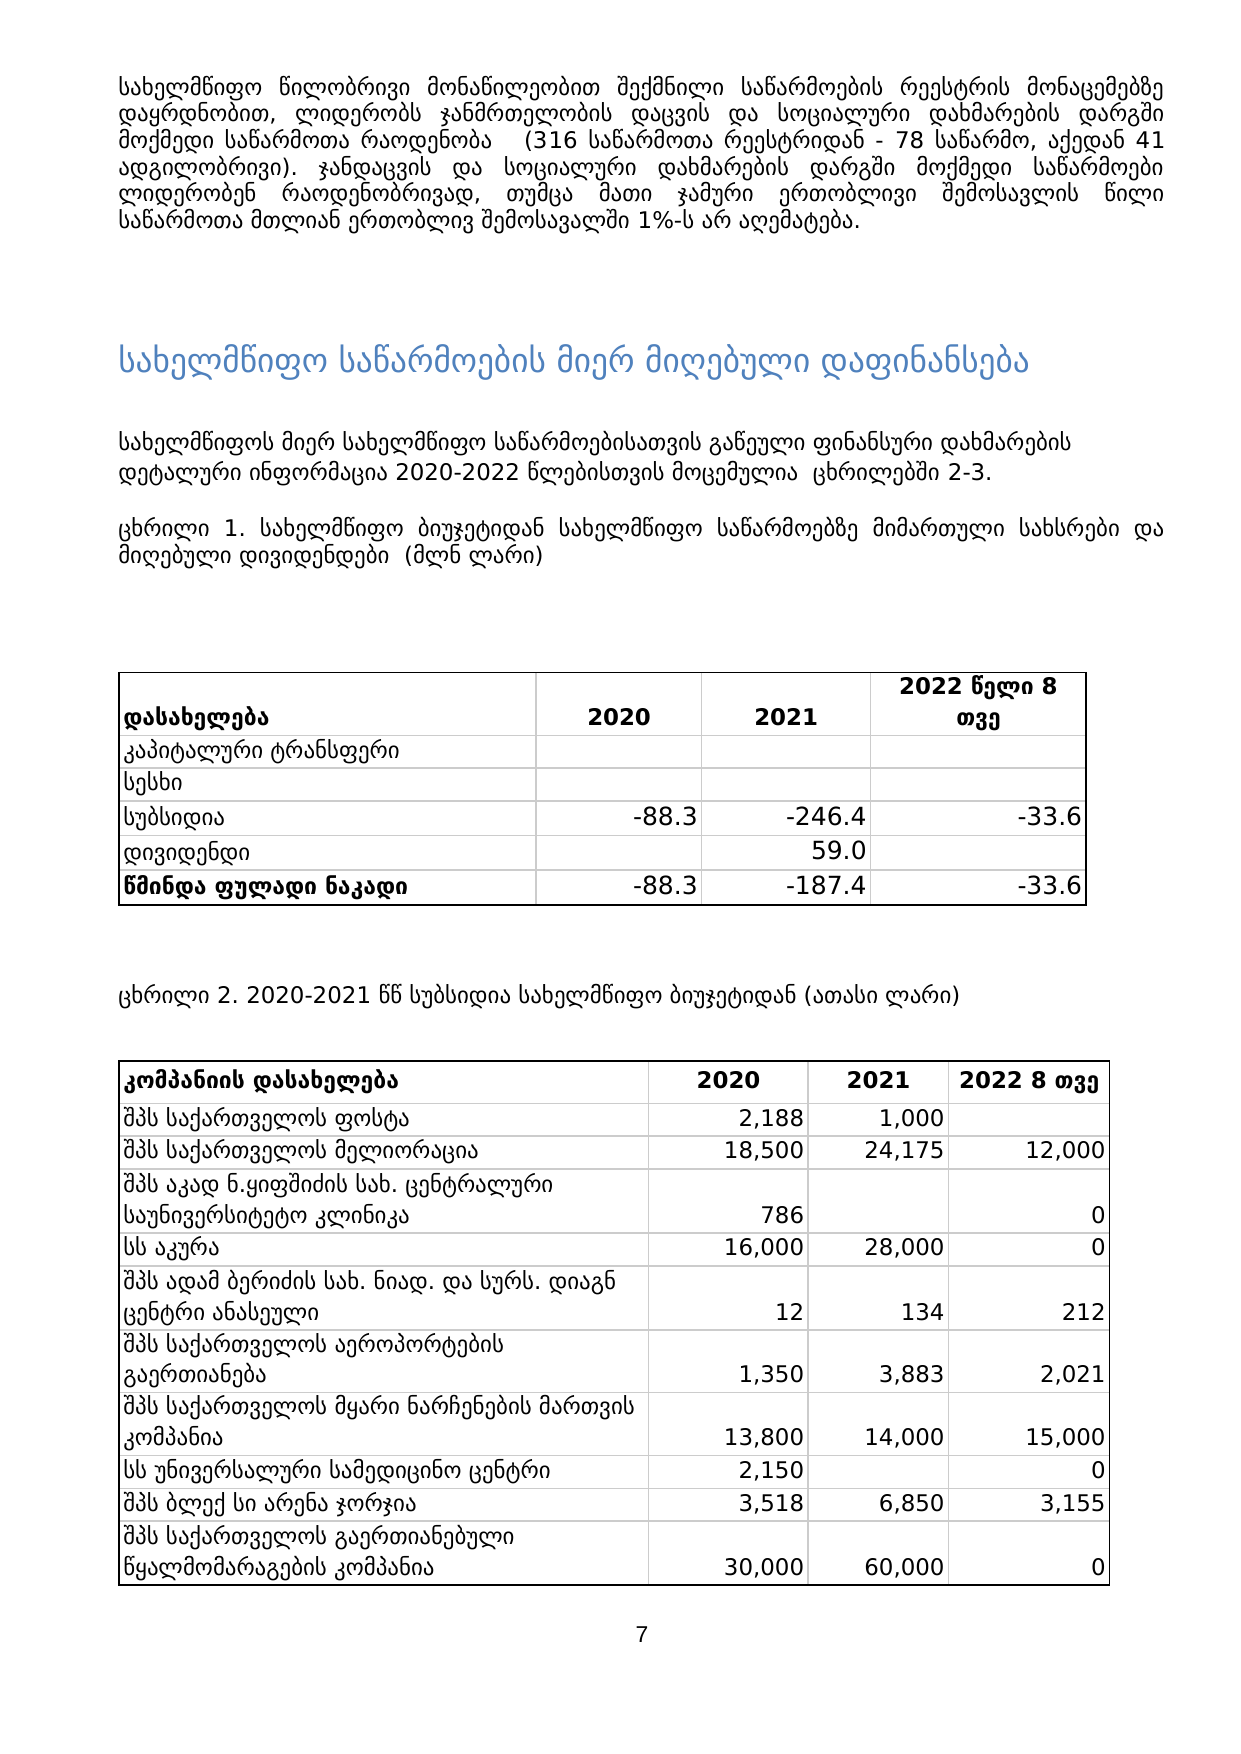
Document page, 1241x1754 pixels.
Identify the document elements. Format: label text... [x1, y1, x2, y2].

table_cell შპს საქართველოს გაერთიანებული წყალმომარაგების კომპანია [120, 1522, 648, 1584]
text სახელმწიფოს მიერ სახელმწიფო საწარმოებისათვის გაწეული ფინანსური დახმარების დეტალური ინფორმაცია 2020-2022 წლებისთვის მოცემულია ცხრილებში 2-3. [118, 429, 1165, 486]
text ცხრილი 2. 2020-2021 წწ სუბსიდია სახელმწიფო ბიუჯეტიდან (ათასი ლარი) [118, 982, 1165, 1009]
table_cell 12,000 [949, 1137, 1109, 1168]
table_cell 16,000 [649, 1234, 807, 1265]
table_cell [949, 1104, 1109, 1135]
table_cell 6,850 [809, 1489, 948, 1520]
text სახელმწიფო წილობრივი მონაწილეობით შექმნილი საწარმოების რეესტრის მონაცემებზე დაყრდნობით, ლიდერობს ჯანმრთელობის დაცვის და სოციალური დახმარების დარგში მოქმედი საწარმოთა რაოდენობა (316 საწარმოთა რეესტრიდან - 78 საწარმო, აქედან 41 ადგილობრივი). ჯანდაცვის და სოციალური დახმარების დარგში მოქმედი საწარმოები ლიდერობენ რაოდენობრივად, თუმცა მათი ჯამური ერთობლივი შემოსავლის წილი საწარმოთა მთლიან ერთობლივ შემოსავალში 1%-ს არ აღემატება. [118, 74, 1165, 234]
table_cell შპს ბლექ სი არენა ჯორჯია [120, 1489, 648, 1520]
table_header დასახელება [120, 673, 535, 734]
table_cell [871, 769, 1085, 800]
table_cell 2,150 [649, 1456, 807, 1487]
table_cell 2,188 [649, 1104, 807, 1135]
table_cell 3,155 [949, 1489, 1109, 1520]
table_header 2020 [649, 1062, 807, 1103]
table_cell [702, 769, 870, 800]
table_cell წმინდა ფულადი ნაკადი [120, 871, 535, 904]
table_header 2022 8 თვე [949, 1062, 1109, 1103]
table_cell [537, 769, 701, 800]
table_cell -88.3 [537, 871, 701, 904]
table_cell -187.4 [702, 871, 870, 904]
table_cell 15,000 [949, 1393, 1109, 1454]
table_cell 1,350 [649, 1331, 807, 1392]
table_cell 212 [949, 1267, 1109, 1329]
table_cell შპს საქართველოს მყარი ნარჩენების მართვის კომპანია [120, 1393, 648, 1454]
table_header 2021 [809, 1062, 948, 1103]
table_cell შპს საქართველოს მელიორაცია [120, 1137, 648, 1168]
table_cell შპს საქართველოს ფოსტა [120, 1104, 648, 1135]
text ცხრილი 1. სახელმწიფო ბიუჯეტიდან სახელმწიფო საწარმოებზე მიმართული სახსრები და მიღებული დივიდენდები (მლნ ლარი) [118, 515, 1165, 568]
table_header კომპანიის დასახელება [120, 1062, 648, 1103]
table_header 2021 [702, 673, 870, 734]
table_cell შპს აკად ნ.ყიფშიძის სახ. ცენტრალური საუნივერსიტეტო კლინიკა [120, 1170, 648, 1232]
table_cell -33.6 [871, 871, 1085, 904]
subtitle სახელმწიფო საწარმოების მიერ მიღებული დაფინანსება [118, 341, 1165, 380]
table_cell 13,800 [649, 1393, 807, 1454]
table_header 2022 წელი 8 თვე [871, 673, 1085, 734]
table_cell -33.6 [871, 802, 1085, 835]
table_header 2020 [537, 673, 701, 734]
table_cell 59.0 [702, 836, 870, 869]
table_cell 30,000 [649, 1522, 807, 1584]
table_cell სესხი [120, 769, 535, 800]
table_cell 0 [949, 1522, 1109, 1584]
table_cell -88.3 [537, 802, 701, 835]
table_cell 786 [649, 1170, 807, 1232]
table_cell [809, 1170, 948, 1232]
table_cell 60,000 [809, 1522, 948, 1584]
table_cell 18,500 [649, 1137, 807, 1168]
table_cell 1,000 [809, 1104, 948, 1135]
table_cell 28,000 [809, 1234, 948, 1265]
table_cell 12 [649, 1267, 807, 1329]
table_cell [871, 736, 1085, 767]
table_cell შპს საქართველოს აეროპორტების გაერთიანება [120, 1331, 648, 1392]
table_cell 24,175 [809, 1137, 948, 1168]
table_cell 14,000 [809, 1393, 948, 1454]
table_cell [809, 1456, 948, 1487]
table_cell [702, 736, 870, 767]
table_cell 0 [949, 1234, 1109, 1265]
table_cell 0 [949, 1456, 1109, 1487]
table_cell დივიდენდი [120, 836, 535, 869]
table_cell კაპიტალური ტრანსფერი [120, 736, 535, 767]
table_cell შპს ადამ ბერიძის სახ. ნიად. და სურს. დიაგნ ცენტრი ანასეული [120, 1267, 648, 1329]
table_cell სს აკურა [120, 1234, 648, 1265]
table_cell სუბსიდია [120, 802, 535, 835]
table_cell -246.4 [702, 802, 870, 835]
table_cell [871, 836, 1085, 869]
table_cell [537, 836, 701, 869]
table_cell 134 [809, 1267, 948, 1329]
table_cell [537, 736, 701, 767]
table_cell 3,883 [809, 1331, 948, 1392]
table_cell 0 [949, 1170, 1109, 1232]
table_cell სს უნივერსალური სამედიცინო ცენტრი [120, 1456, 648, 1487]
table_cell 3,518 [649, 1489, 807, 1520]
table_cell 2,021 [949, 1331, 1109, 1392]
